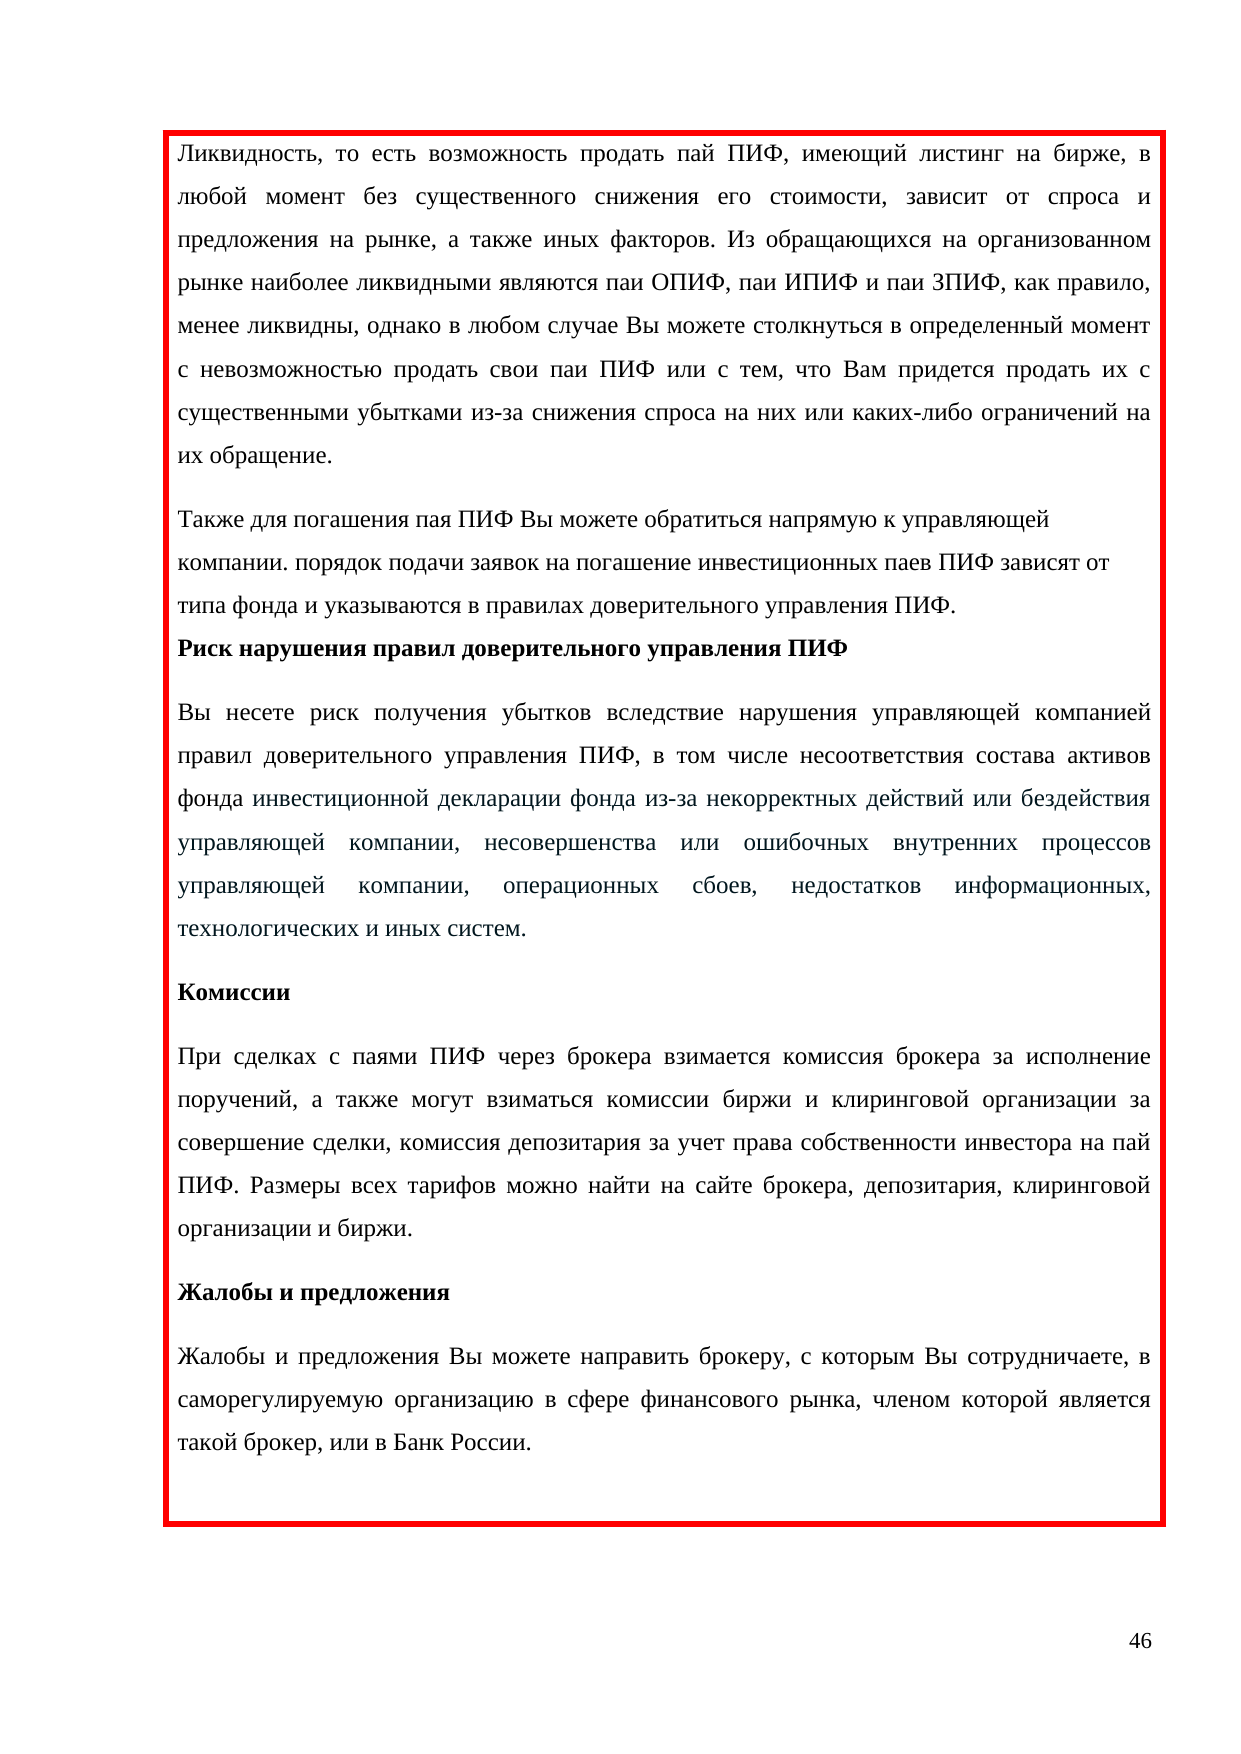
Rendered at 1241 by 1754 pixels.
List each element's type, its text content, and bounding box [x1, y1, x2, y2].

text Также для погашения пая ПИФ Вы можете обратиться напрямую к управляющей компании. порядок подачи заявок на погашение инвестиционных паев ПИФ зависят от типа фонда и указываются в правилах доверительного управления ПИФ. Риск нарушения правил доверительного управления ПИФ [169, 496, 1160, 662]
text Комиссии [169, 968, 1160, 1006]
text Жалобы и предложения Вы можете направить брокеру, с которым Вы сотрудничаете, в саморегулируемую организацию в сфере финансового рынка, членом которой является такой брокер, или в Банк России. [169, 1333, 1160, 1521]
text Ликвидность, то есть возможность продать пай ПИФ, имеющий листинг на бирже, в любой момент без существенного снижения его стоимости, зависит от спроса и предложения на рынке, а также иных факторов. Из обращающихся на организованном рынке наиболее ликвидными являются паи ОПИФ, паи ИПИФ и паи ЗПИФ, как правило, менее ликвидны, однако в любом случае Вы можете столкнуться в определенный момент с невозможностью продать свои паи ПИФ или с тем, что Вам придется продать их с существенными убытками из-за снижения спроса на них или каких-либо ограничений на их обращение. [169, 136, 1160, 469]
text Вы несете риск получения убытков вследствие нарушения управляющей компанией правил доверительного управления ПИФ, в том числе несоответствия состава активов фонда инвестиционной декларации фонда из-за некорректных действий или бездействия управляющей компании, несовершенства или ошибочных внутренних процессов управляющей компании, операционных сбоев, недостатков информационных, технологических и иных систем. [169, 689, 1160, 942]
text При сделках с паями ПИФ через брокера взимается комиссия брокера за исполнение поручений, а также могут взиматься комиссии биржи и клиринговой организации за совершение сделки, комиссия депозитария за учет права собственности инвестора на пай ПИФ. Размеры всех тарифов можно найти на сайте брокера, депозитария, клиринговой организации и биржи. [169, 1032, 1160, 1242]
text Жалобы и предложения [169, 1269, 1160, 1306]
